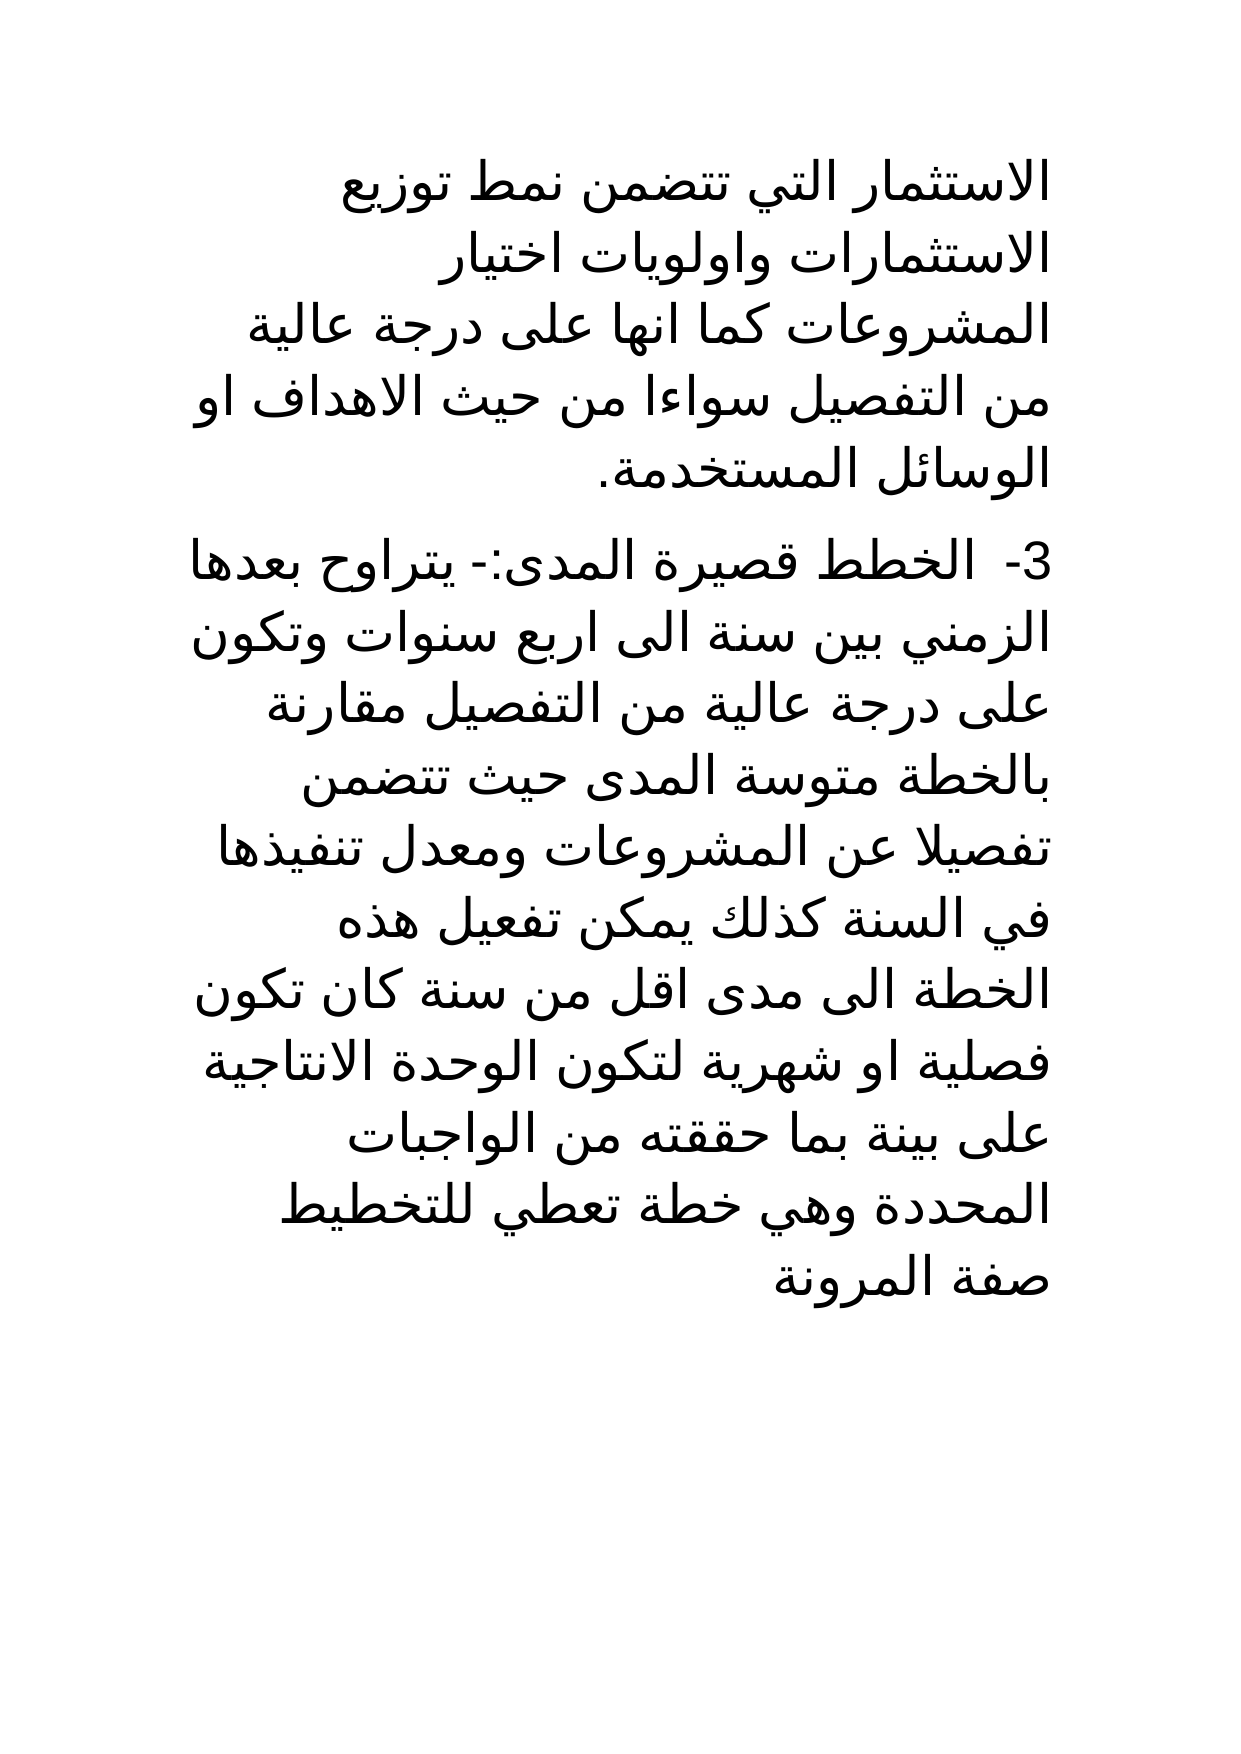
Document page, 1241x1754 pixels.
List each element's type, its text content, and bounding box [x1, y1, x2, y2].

text 3- الخطط قصيرة المدى:- يتراوح بعدها الزمني بين سنة الى اربع سنوات وتكون على درجة عالية من التفصيل مقارنة بالخطة متوسة المدى حيث تتضمن تفصيلا عن المشروعات ومعدل تنفيذها في السنة كذلك يمكن تفعيل هذه الخطة الى مدى اقل من سنة كان تكون فصلية او شهرية لتكون الوحدة الانتاجية على بينة بما حققته من الواجبات المحددة وهي خطة تعطي للتخطيط صفة المرونة [187, 529, 1053, 1307]
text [187, 150, 1053, 498]
